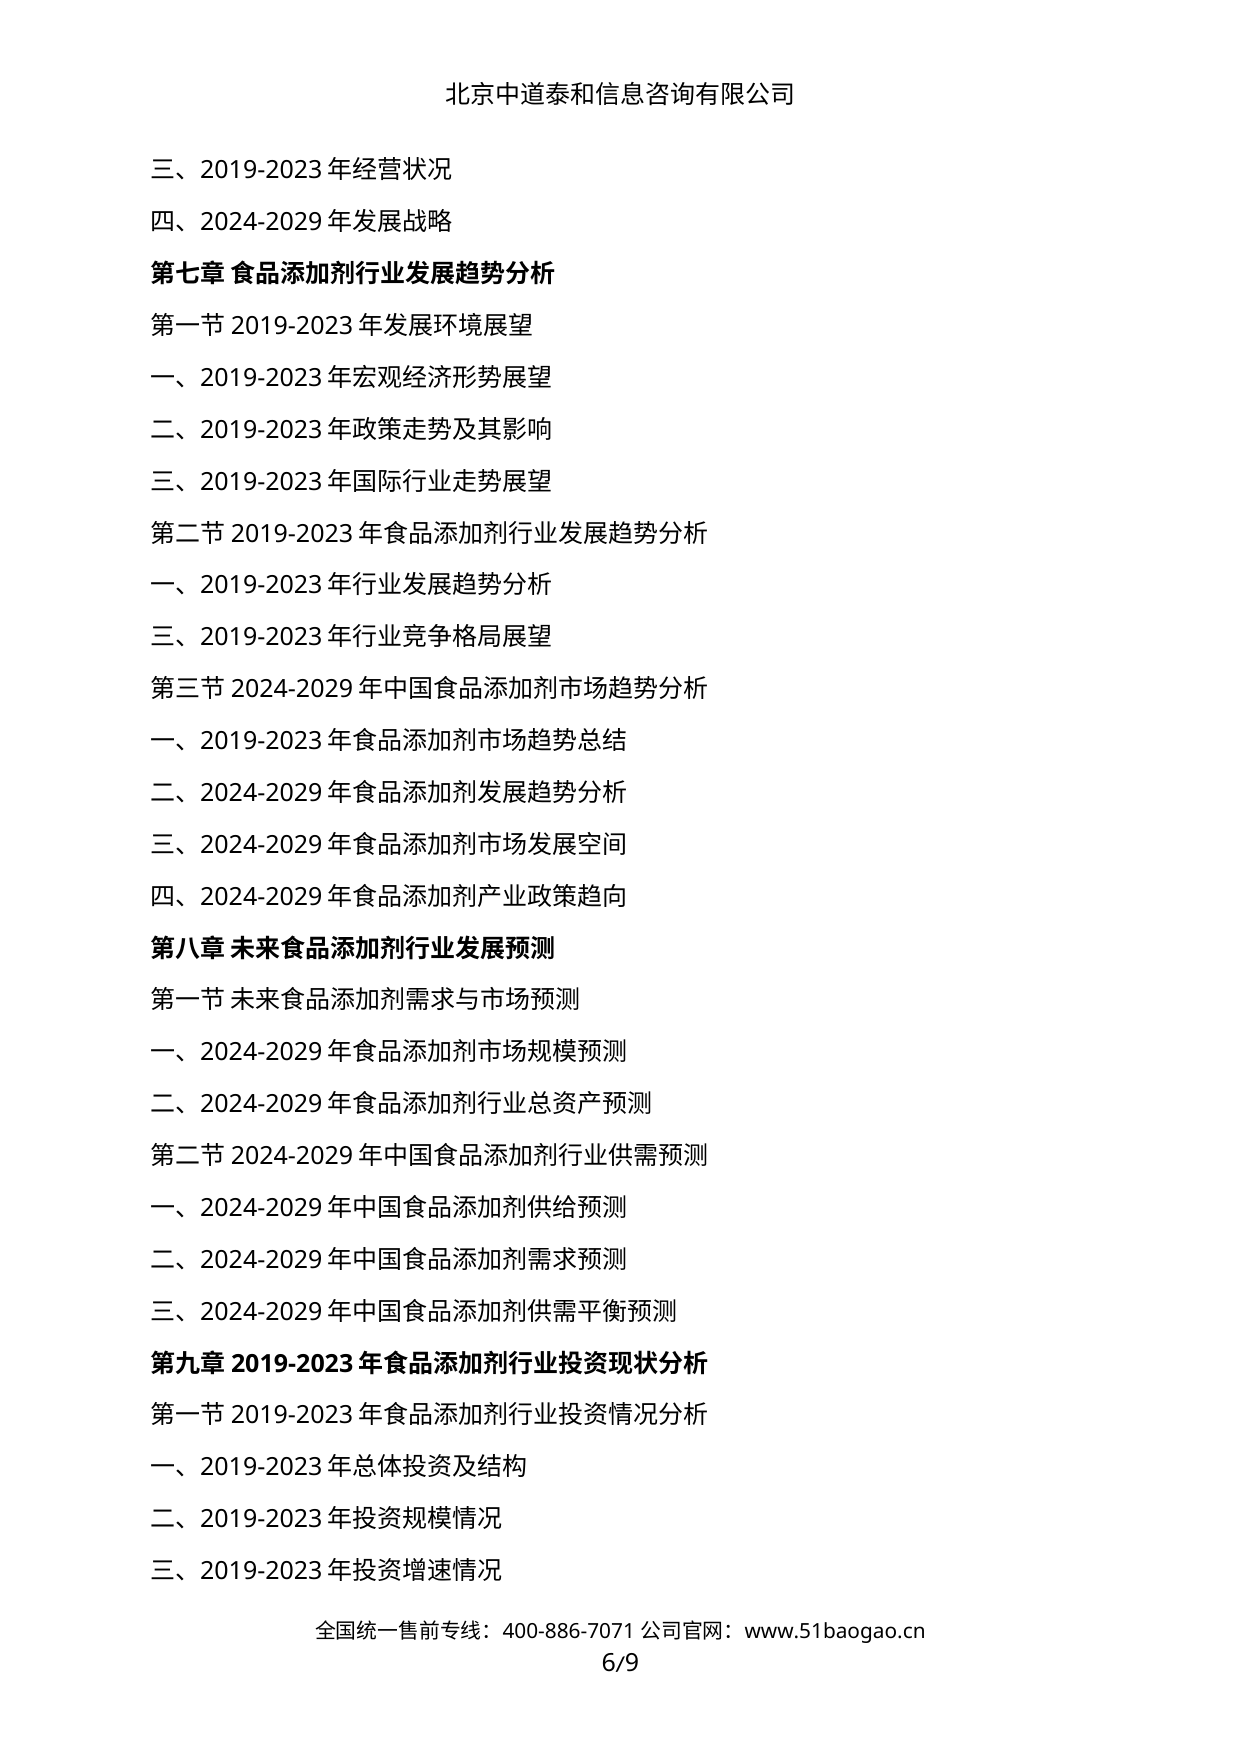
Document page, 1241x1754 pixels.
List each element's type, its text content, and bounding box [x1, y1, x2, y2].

text 第二节 2024-2029年中国食品添加剂行业供需预测 [150, 1136, 1090, 1172]
text 二、2019-2023年政策走势及其影响 [150, 409, 1090, 446]
text 一、2019-2023年食品添加剂市场趋势总结 [150, 721, 1090, 757]
text 一、2024-2029年中国食品添加剂供给预测 [150, 1187, 1090, 1224]
text 第一节 未来食品添加剂需求与市场预测 [150, 980, 1090, 1016]
text 一、2019-2023年行业发展趋势分析 [150, 565, 1090, 601]
text 三、2019-2023年行业竞争格局展望 [150, 617, 1090, 653]
text 二、2024-2029年食品添加剂发展趋势分析 [150, 772, 1090, 809]
text 一、2019-2023年宏观经济形势展望 [150, 357, 1090, 394]
text 第七章 食品添加剂行业发展趋势分析 [150, 254, 1090, 290]
text 四、2024-2029年发展战略 [150, 202, 1090, 238]
text 三、2024-2029年中国食品添加剂供需平衡预测 [150, 1291, 1090, 1327]
text 三、2019-2023年国际行业走势展望 [150, 461, 1090, 497]
text 三、2019-2023年投资增速情况 [150, 1551, 1090, 1587]
text 第三节 2024-2029年中国食品添加剂市场趋势分析 [150, 669, 1090, 705]
text 第一节 2019-2023年发展环境展望 [150, 306, 1090, 342]
text 二、2024-2029年食品添加剂行业总资产预测 [150, 1084, 1090, 1120]
text 第九章 2019-2023年食品添加剂行业投资现状分析 [150, 1343, 1090, 1379]
text 一、2019-2023年总体投资及结构 [150, 1447, 1090, 1483]
text 一、2024-2029年食品添加剂市场规模预测 [150, 1032, 1090, 1068]
text 三、2024-2029年食品添加剂市场发展空间 [150, 824, 1090, 861]
text 第二节 2019-2023年食品添加剂行业发展趋势分析 [150, 513, 1090, 549]
text 二、2019-2023年投资规模情况 [150, 1499, 1090, 1535]
text 第一节 2019-2023年食品添加剂行业投资情况分析 [150, 1395, 1090, 1431]
text 三、2019-2023年经营状况 [150, 150, 1090, 186]
text 第八章 未来食品添加剂行业发展预测 [150, 928, 1090, 964]
text 四、2024-2029年食品添加剂产业政策趋向 [150, 876, 1090, 912]
text 二、2024-2029年中国食品添加剂需求预测 [150, 1239, 1090, 1276]
